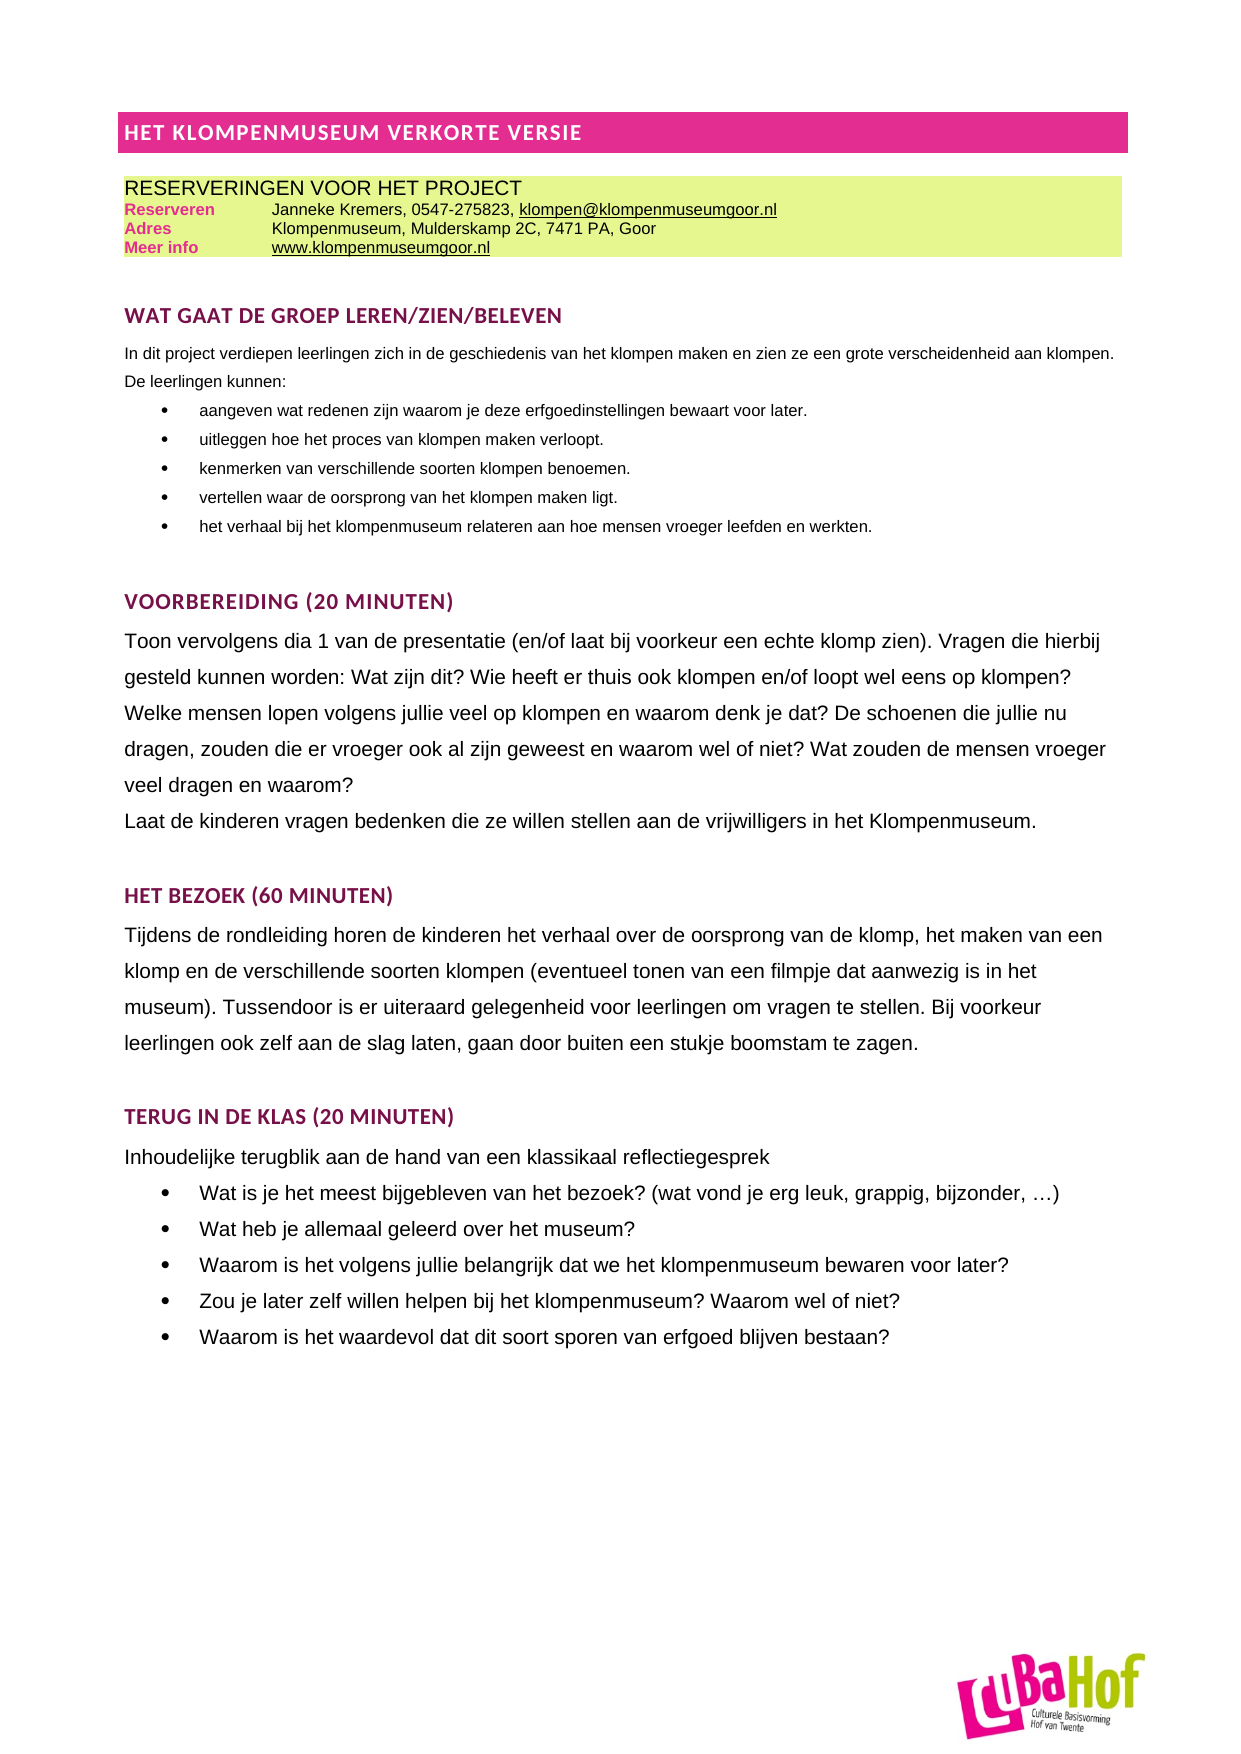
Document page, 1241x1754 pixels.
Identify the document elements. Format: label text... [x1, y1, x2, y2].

list het verhaal bij het klompenmuseum relateren aan hoe mensen vroeger leefden en werkten. [162, 516, 1122, 536]
text De leerlingen kunnen: [124, 372, 1122, 391]
list Waarom is het waardevol dat dit soort sporen van erfgoed blijven bestaan? [162, 1324, 1122, 1349]
subtitle het klompenmuseum verkorte versie [124, 119, 1122, 146]
list aangeven wat redenen zijn waarom je deze erfgoedinstellingen bewaart voor later. [162, 401, 1122, 420]
text Welke mensen lopen volgens jullie veel op klompen en waarom denk je dat? De schoenen die jullie nu dragen, zouden die er vroeger ook al zijn geweest en waarom wel of niet? Wat zouden de mensen vroeger veel dragen en waarom? [124, 701, 1122, 797]
text Reserveren Janneke Kremers, 0547-275823, klompen@klompenmuseumgoor.nl [124, 200, 1122, 219]
list vertellen waar de oorsprong van het klompen maken ligt. [162, 488, 1122, 507]
text Meer info www.klompenmuseumgoor.nl [124, 238, 1122, 257]
list Zou je later zelf willen helpen bij het klompenmuseum? Waarom wel of niet? [162, 1288, 1122, 1313]
text Inhoudelijke terugblik aan de hand van een klassikaal reflectiegesprek [124, 1144, 1122, 1168]
text Laat de kinderen vragen bedenken die ze willen stellen aan de vrijwilligers in het Klompenmuseum. [124, 809, 1122, 833]
list Wat is je het meest bijgebleven van het bezoek? (wat vond je erg leuk, grappig, bijzonder, …) [162, 1180, 1122, 1204]
text Adres Klompenmuseum, Mulderskamp 2C, 7471 PA, Goor [124, 219, 1122, 238]
text Voorbereiding (20 minuten) [124, 587, 1122, 615]
list Waarom is het volgens jullie belangrijk dat we het klompenmuseum bewaren voor later? [162, 1252, 1122, 1277]
list uitleggen hoe het proces van klompen maken verloopt. [162, 430, 1122, 449]
text het bezoek (60 minuten) [124, 881, 1122, 909]
text terug in de klas (20 minuten) [124, 1102, 1122, 1131]
list Wat heb je allemaal geleerd over het museum? [162, 1216, 1122, 1241]
text Tijdens de rondleiding horen de kinderen het verhaal over de oorsprong van de klomp, het maken van een klomp en de verschillende soorten klompen (eventueel tonen van een filmpje dat aanwezig is in het museum). Tussendoor is er uiteraard gelegenheid voor leerlingen om vragen te stellen. Bij voorkeur leerlingen ook zelf aan de slag laten, gaan door buiten een stukje boomstam te zagen. [124, 923, 1122, 1054]
text In dit project verdiepen leerlingen zich in de geschiedenis van het klompen maken en zien ze een grote verscheidenheid aan klompen. [124, 343, 1122, 363]
text wat gaat de groep leren/zien/beleven [124, 302, 1122, 329]
text Toon vervolgens dia 1 van de presentatie (en/of laat bij voorkeur een echte klomp zien). Vragen die hierbij gesteld kunnen worden: Wat zijn dit? Wie heeft er thuis ook klompen en/of loopt wel eens op klompen? [124, 629, 1122, 689]
text RESERVERINGEN VOOR HET PROJECT [124, 176, 1122, 200]
list kenmerken van verschillende soorten klompen benoemen. [162, 459, 1122, 478]
picture [935, 1641, 1160, 1754]
